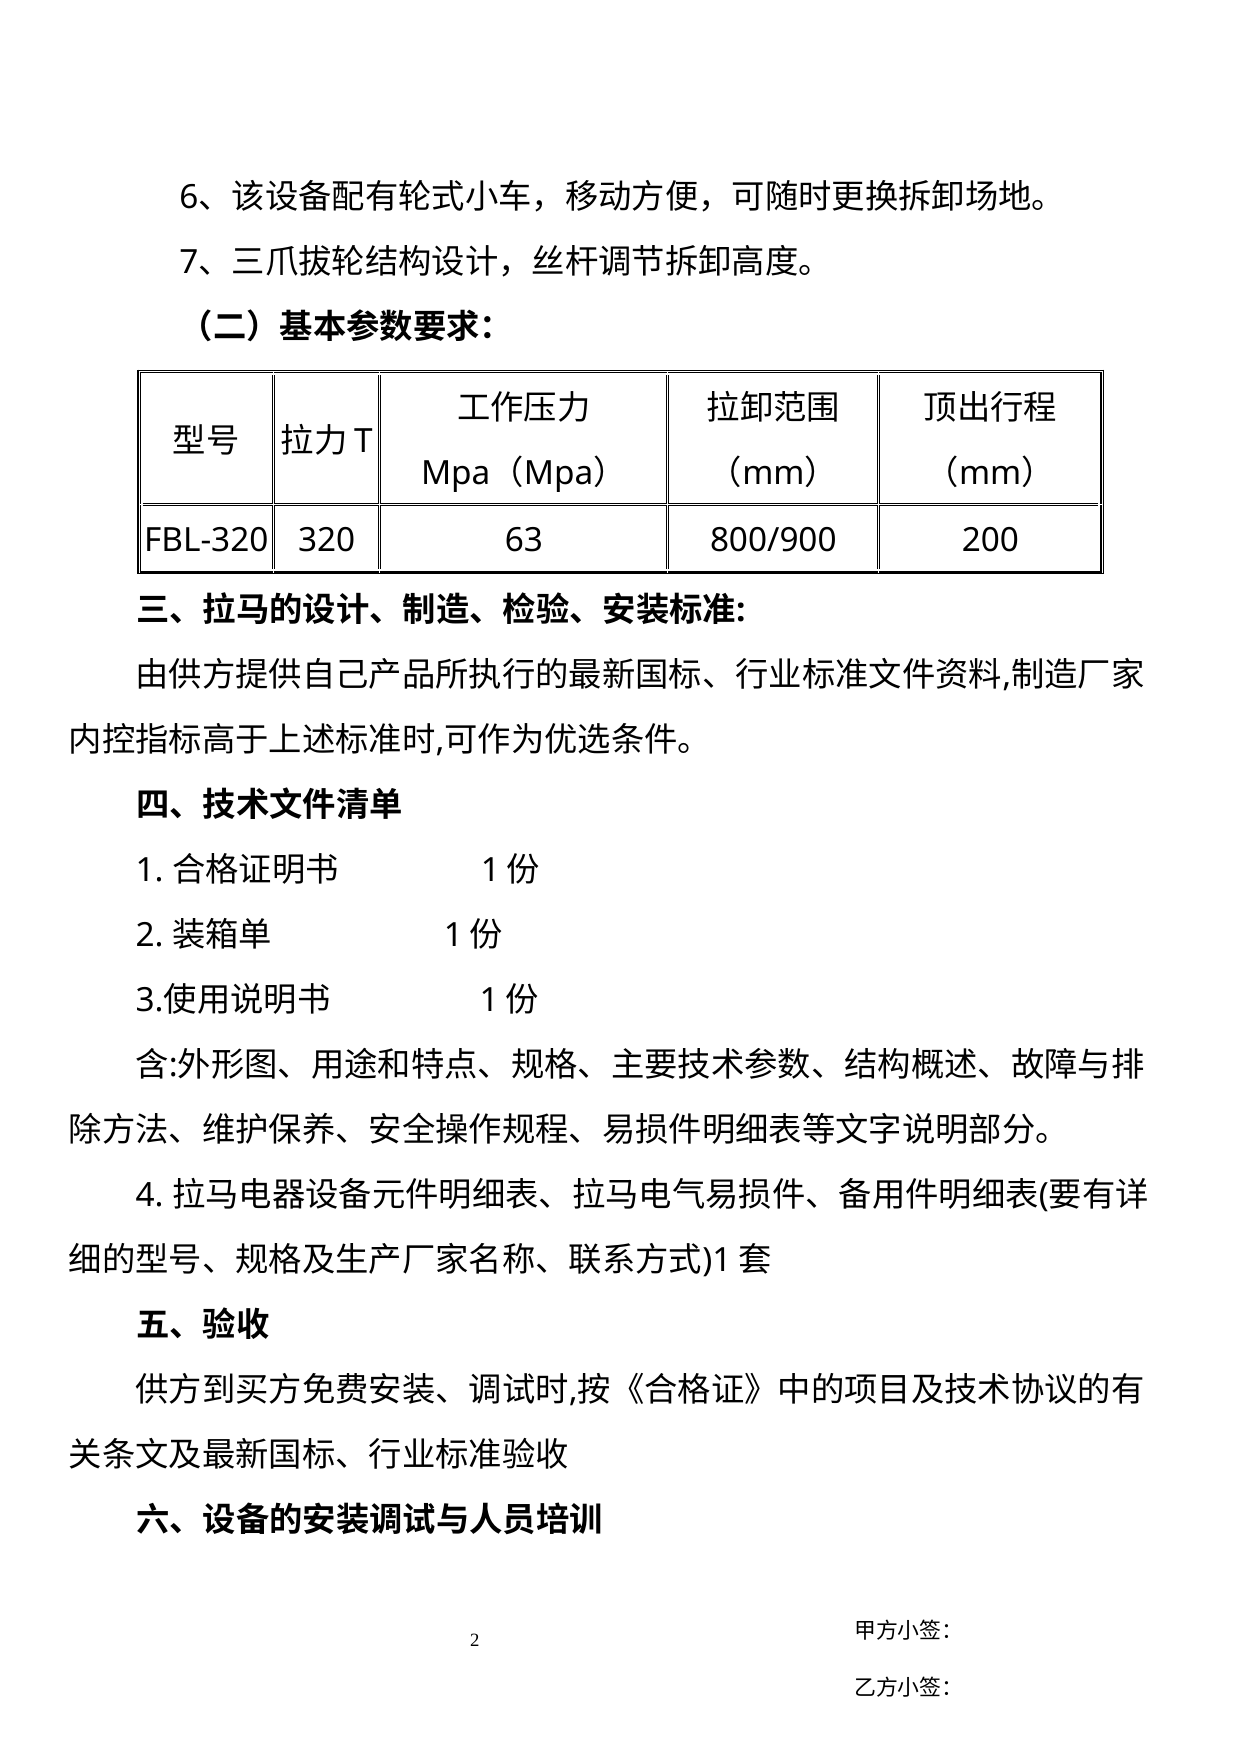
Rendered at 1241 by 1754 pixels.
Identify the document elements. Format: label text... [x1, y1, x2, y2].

list 三、拉马的设计、制造、检验、安装标准: [69, 574, 1171, 639]
text 7、三爪拔轮结构设计，丝杆调节拆卸高度。 [112, 227, 1128, 292]
text 六、设备的安装调试与人员培训 [69, 1484, 1171, 1549]
text 3.使用说明书 1份 [69, 964, 1171, 1029]
list 拉马电器设备元件明细表、拉马电气易损件、备用件明细表(要有详细的型号、规格及生产厂家名称、联系方式)1套 [69, 1159, 1171, 1289]
list （二）基本参数要求： [112, 292, 1128, 357]
list 由供方提供自己产品所执行的最新国标、行业标准文件资料,制造厂家内控指标高于上述标准时,可作为优选条件。 [69, 639, 1171, 769]
table_cell 200 [879, 503, 1102, 571]
text 6、该设备配有轮式小车，移动方便，可随时更换拆卸场地。 [112, 162, 1128, 227]
table_cell 63 [380, 506, 668, 571]
table_header 拉卸范围（mm） [668, 373, 879, 503]
table_cell 320 [274, 506, 379, 571]
text 五、验收 [69, 1289, 1171, 1354]
text 1. 合格证明书 1份 [69, 834, 1171, 899]
text 2. 装箱单 1份 [69, 899, 1171, 964]
text 四、技术文件清单 [69, 769, 1171, 834]
table_cell 800/900 [668, 506, 879, 571]
table_header 型号 [141, 373, 273, 503]
table_header 拉力T [274, 373, 379, 503]
text 含:外形图、用途和特点、规格、主要技术参数、结构概述、故障与排除方法、维护保养、安全操作规程、易损件明细表等文字说明部分。 [69, 1029, 1171, 1159]
table_header 工作压力Mpa（Mpa） [380, 373, 668, 503]
table_header 顶出行程（mm） [879, 373, 1100, 503]
text 供方到买方免费安装、调试时,按《合格证》中的项目及技术协议的有关条文及最新国标、行业标准验收 [69, 1354, 1171, 1484]
table_cell FBL-320 [139, 503, 273, 571]
